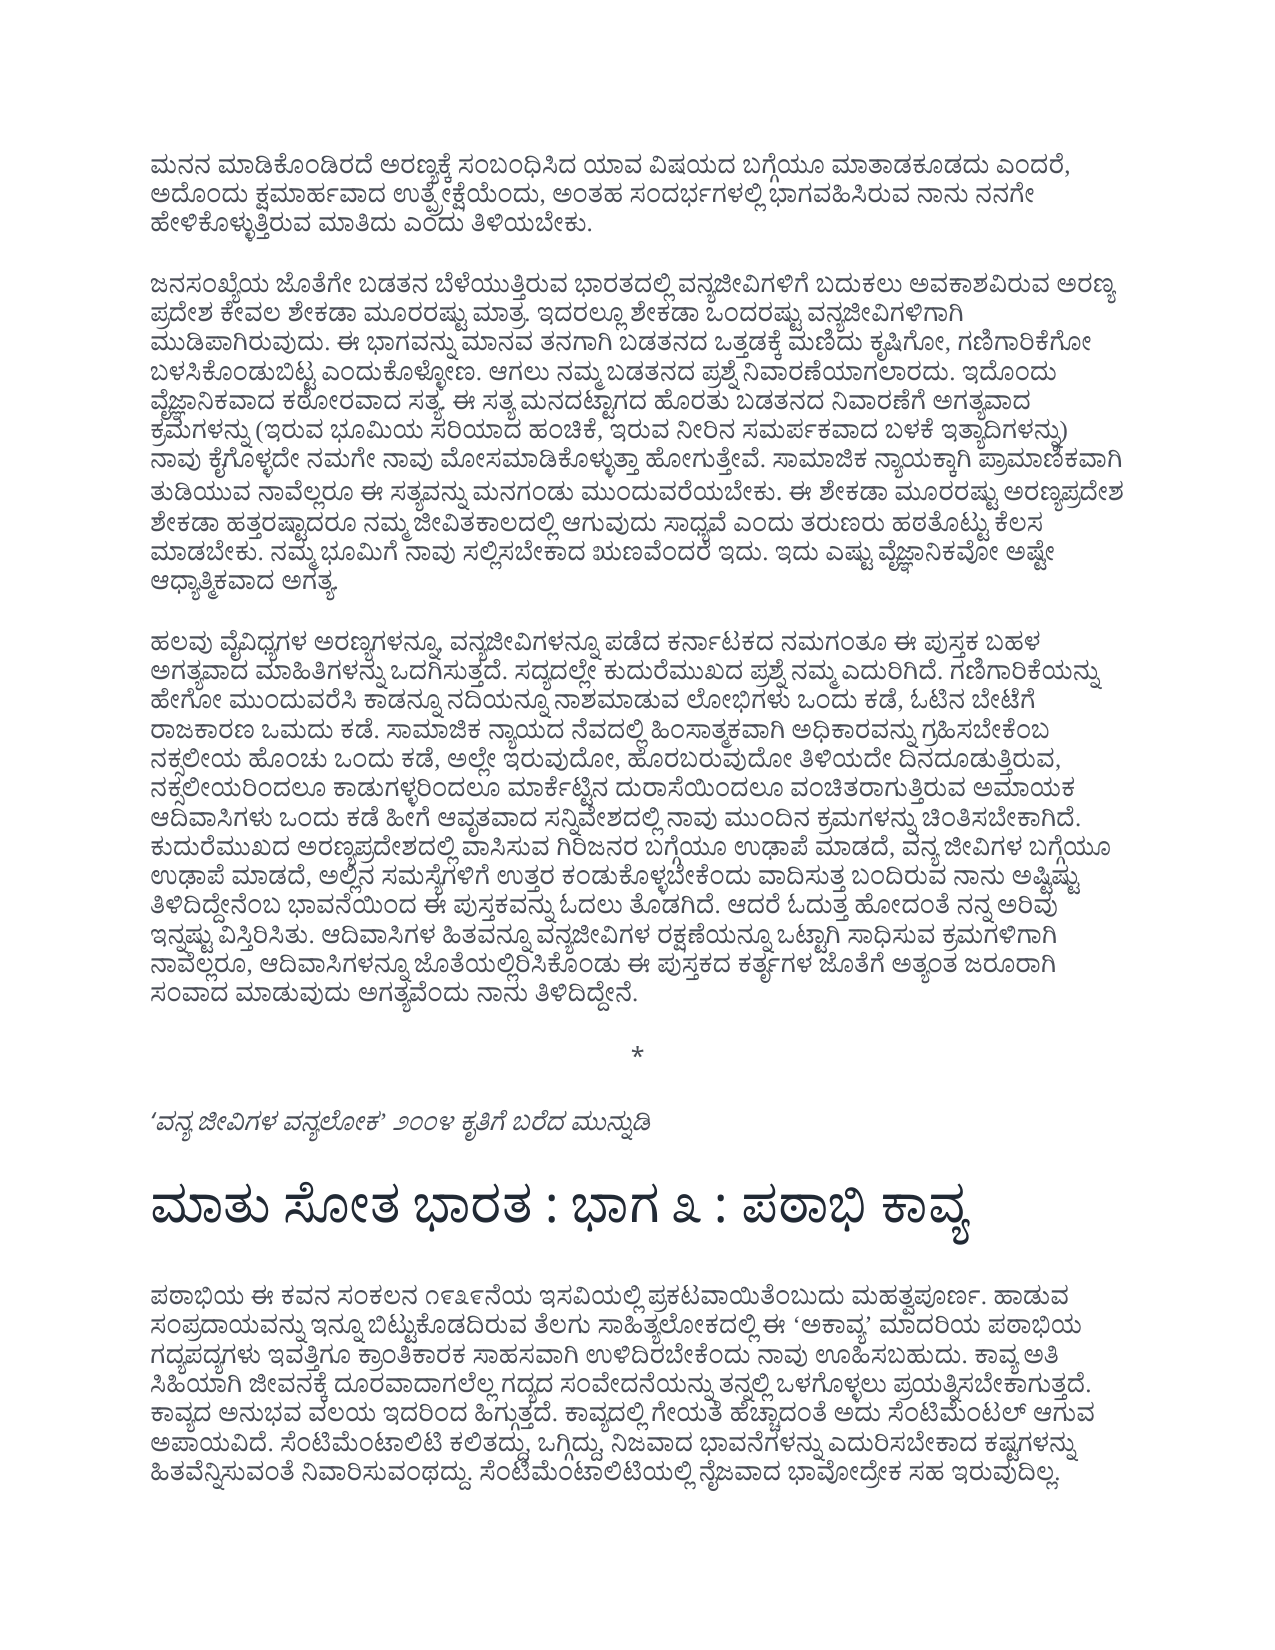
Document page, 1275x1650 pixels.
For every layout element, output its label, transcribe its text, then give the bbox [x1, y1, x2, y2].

text ಹಲವು ವೈವಿಧ್ಯಗಳ ಅರಣ್ಯಗಳನ್ನೂ, ವನ್ಯಜೀವಿಗಳನ್ನೂ ಪಡೆದ ಕರ್ನಾಟಕದ ನಮಗಂತೂ ಈ ಪುಸ್ತಕ ಬಹಳ ಅಗತ್ಯವಾದ ಮಾಹಿತಿಗಳನ್ನು ಒದಗಿಸುತ್ತದೆ. ಸದ್ಯದಲ್ಲೇ ಕುದುರೆಮುಖದ ಪ್ರಶ್ನೆ ನಮ್ಮ ಎದುರಿಗಿದೆ. ಗಣಿಗಾರಿಕೆಯನ್ನು ಹೇಗೋ ಮುಂದುವರೆಸಿ ಕಾಡನ್ನೂ ನದಿಯನ್ನೂ ನಾಶಮಾಡುವ ಲೋಭಿಗಳು ಒಂದು ಕಡೆ, ಓಟಿನ ಬೇಟೆಗೆ ರಾಜಕಾರಣ ಒಮದು ಕಡೆ. ಸಾಮಾಜಿಕ ನ್ಯಾಯದ ನೆವದಲ್ಲಿ ಹಿಂಸಾತ್ಮಕವಾಗಿ ಅಧಿಕಾರವನ್ನು ಗ್ರಹಿಸಬೇಕೆಂಬ ನಕ್ಸಲೀಯ ಹೊಂಚು ಒಂದು ಕಡೆ, ಅಲ್ಲೇ ಇರುವುದೋ, ಹೊರಬರುವುದೋ ತಿಳಿಯದೇ ದಿನದೂಡುತ್ತಿರುವ, ನಕ್ಸಲೀಯರಿಂದಲೂ ಕಾಡುಗಳ್ಳರಿಂದಲೂ ಮಾರ್ಕೆಟ್ಟಿನ ದುರಾಸೆಯಿಂದಲೂ ವಂಚಿತರಾಗುತ್ತಿರುವ ಅಮಾಯಕ ಆದಿವಾಸಿಗಳು ಒಂದು ಕಡೆ ಹೀಗೆ ಆವೃತವಾದ ಸನ್ನಿವೇಶದಲ್ಲಿ ನಾವು ಮುಂದಿನ ಕ್ರಮಗಳನ್ನು ಚಿಂತಿಸಬೇಕಾಗಿದೆ. ಕುದುರೆಮುಖದ ಅರಣ್ಯಪ್ರದೇಶದಲ್ಲಿ ವಾಸಿಸುವ ಗಿರಿಜನರ ಬಗ್ಗೆಯೂ ಉಢಾಪೆ ಮಾಡದೆ, ವನ್ಯ ಜೀವಿಗಳ ಬಗ್ಗೆಯೂ ಉಢಾಪೆ ಮಾಡದೆ, ಅಲ್ಲಿನ ಸಮಸ್ಯೆಗಳಿಗೆ ಉತ್ತರ ಕಂಡುಕೊಳ್ಳಬೇಕೆಂದು ವಾದಿಸುತ್ತ ಬಂದಿರುವ ನಾನು ಅಷ್ಟಿಷ್ಟು ತಿಳಿದಿದ್ದೇನೆಂಬ ಭಾವನೆಯಿಂದ ಈ ಪುಸ್ತಕವನ್ನು ಓದಲು ತೊಡಗಿದೆ. ಆದರೆ ಓದುತ್ತ ಹೋದಂತೆ ನನ್ನ ಅರಿವು ಇನ್ನಷ್ಟು ವಿಸ್ತಿರಿಸಿತು. ಆದಿವಾಸಿಗಳ ಹಿತವನ್ನೂ ವನ್ಯಜೀವಿಗಳ ರಕ್ಷಣೆಯನ್ನೂ ಒಟ್ಟಾಗಿ ಸಾಧಿಸುವ ಕ್ರಮಗಳಿಗಾಗಿ ನಾವೆಲ್ಲರೂ, ಆದಿವಾಸಿಗಳನ್ನೂ ಜೊತೆಯಲ್ಲಿರಿಸಿಕೊಂಡು ಈ ಪುಸ್ತಕದ ಕರ್ತೃಗಳ ಜೊತೆಗೆ ಅತ್ಯಂತ ಜರೂರಾಗಿ ಸಂವಾದ ಮಾಡುವುದು ಅಗತ್ಯವೆಂದು ನಾನು ತಿಳಿದಿದ್ದೇನೆ. [150, 627, 1125, 1007]
text ಜನಸಂಖ್ಯೆಯ ಜೊತೆಗೇ ಬಡತನ ಬೆಳೆಯುತ್ತಿರುವ ಭಾರತದಲ್ಲಿ ವನ್ಯಜೀವಿಗಳಿಗೆ ಬದುಕಲು ಅವಕಾಶವಿರುವ ಅರಣ್ಯ ಪ್ರದೇಶ ಕೇವಲ ಶೇಕಡಾ ಮೂರರಷ್ಟು ಮಾತ್ರ. ಇದರಲ್ಲೂ ಶೇಕಡಾ ಒಂದರಷ್ಟು ವನ್ಯಜೀವಿಗಳಿಗಾಗಿ ಮುಡಿಪಾಗಿರುವುದು. ಈ ಭಾಗವನ್ನು ಮಾನವ ತನಗಾಗಿ ಬಡತನದ ಒತ್ತಡಕ್ಕೆ ಮಣಿದು ಕೃಷಿಗೋ, ಗಣಿಗಾರಿಕೆಗೋ ಬಳಸಿಕೊಂಡುಬಿಟ್ಟ ಎಂದುಕೊಳ್ಳೋಣ. ಆಗಲು ನಮ್ಮ ಬಡತನದ ಪ್ರಶ್ನೆ ನಿವಾರಣೆಯಾಗಲಾರದು. ಇದೊಂದು ವೈಜ್ಞಾನಿಕವಾದ ಕಠೋರವಾದ ಸತ್ಯ. ಈ ಸತ್ಯ ಮನದಟ್ಟಾಗದ ಹೊರತು ಬಡತನದ ನಿವಾರಣೆಗೆ ಅಗತ್ಯವಾದ ಕ್ರಮಗಳನ್ನು (ಇರುವ ಭೂಮಿಯ ಸರಿಯಾದ ಹಂಚಿಕೆ, ಇರುವ ನೀರಿನ ಸಮರ್ಪಕವಾದ ಬಳಕೆ ಇತ್ಯಾದಿಗಳನ್ನು) ನಾವು ಕೈಗೊಳ್ಳದೇ ನಮಗೇ ನಾವು ಮೋಸಮಾಡಿಕೊಳ್ಳುತ್ತಾ ಹೋಗುತ್ತೇವೆ. ಸಾಮಾಜಿಕ ನ್ಯಾಯಕ್ಕಾಗಿ ಪ್ರಾಮಾಣಿಕವಾಗಿ ತುಡಿಯುವ ನಾವೆಲ್ಲರೂ ಈ ಸತ್ಯವನ್ನು ಮನಗಂಡು ಮುಂದುವರೆಯಬೇಕು. ಈ ಶೇಕಡಾ ಮೂರರಷ್ಟು ಅರಣ್ಯಪ್ರದೇಶ ಶೇಕಡಾ ಹತ್ತರಷ್ಟಾದರೂ ನಮ್ಮ ಜೀವಿತಕಾಲದಲ್ಲಿ ಆಗುವುದು ಸಾಧ್ಯವೆ ಎಂದು ತರುಣರು ಹಠತೊಟ್ಟು ಕೆಲಸ ಮಾಡಬೇಕು. ನಮ್ಮ ಭೂಮಿಗೆ ನಾವು ಸಲ್ಲಿಸಬೇಕಾದ ಋಣವೆಂದರೆ ಇದು. ಇದು ಎಷ್ಟು ವೈಜ್ಞಾನಿಕವೋ ಅಷ್ಟೇ ಆಧ್ಯಾತ್ಮಿಕವಾದ ಅಗತ್ಯ. [150, 269, 1125, 596]
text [150, 1281, 1125, 1486]
text ‘ವನ್ಯ ಜೀವಿಗಳ ವನ್ಯಲೋಕ’ ೨೦೦೪ ಕೃತಿಗೆ ಬರೆದ ಮುನ್ನುಡಿ [150, 1104, 1125, 1138]
text * [150, 1039, 1125, 1073]
text ಮಾತು ಸೋತ ಭಾರತ : ಭಾಗ ೩ : ಪಠಾಭಿ ಕಾವ್ಯ [150, 1169, 1125, 1237]
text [150, 150, 1125, 238]
